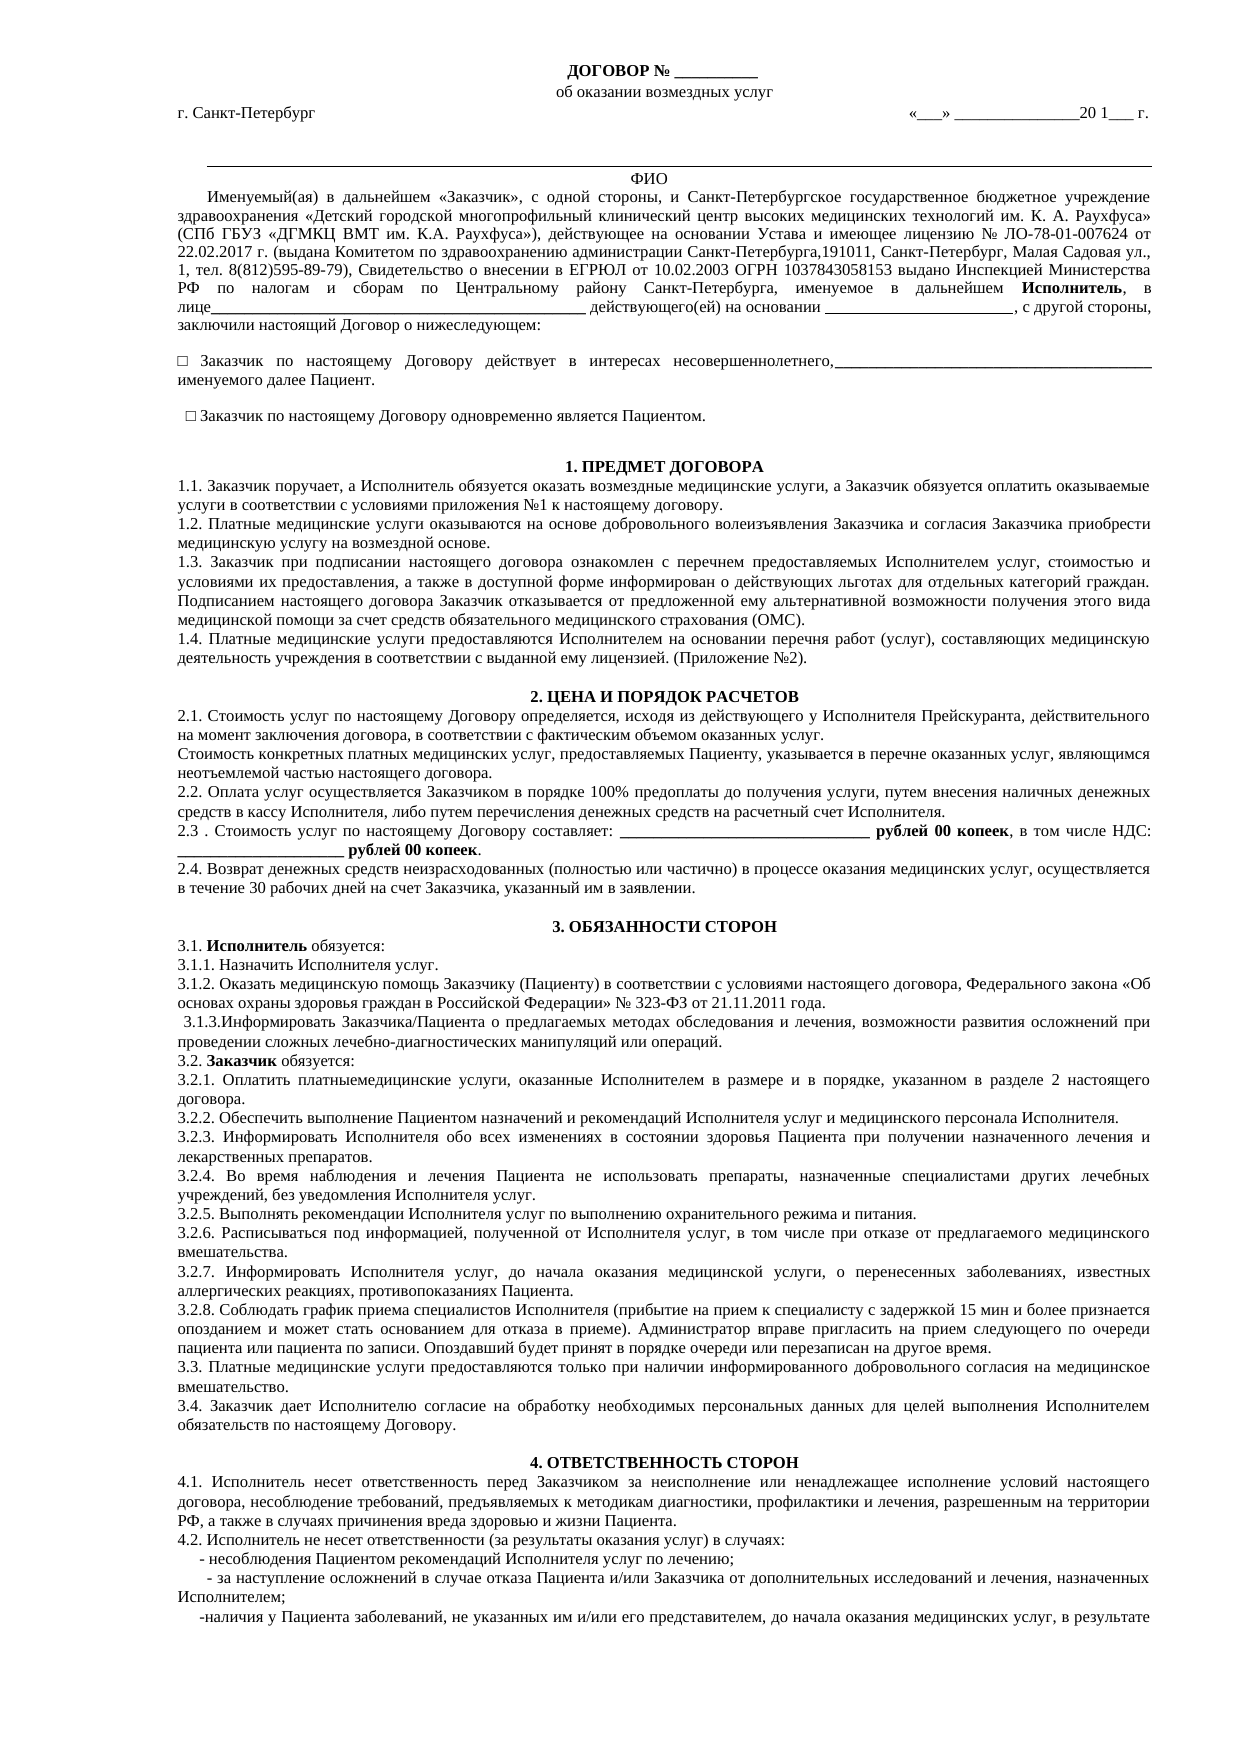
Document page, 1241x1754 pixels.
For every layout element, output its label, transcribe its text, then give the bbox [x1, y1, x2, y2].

text 3.1.1. Назначить Исполнителя услуг. [177, 955, 1152, 974]
text 2.4. Возврат денежных средств неизрасходованных (полностью или частично) в процессе оказания медицинских услуг, осуществляется в течение 30 рабочих дней на счет Заказчика, указанный им в заявлении. [177, 859, 1152, 897]
text 3.4. Заказчик дает Исполнителю согласие на обработку необходимых персональных данных для целей выполнения Исполнителем обязательств по настоящему Договору. [177, 1396, 1152, 1434]
text Именуемый(ая) в дальнейшем «Заказчик», с одной стороны, и Санкт-Петербургское государственное бюджетное учреждение здравоохранения «Детский городской многопрофильный клинический центр высоких медицинских технологий им. К. А. Раухфуса» (СПб ГБУЗ «ДГМКЦ ВМТ им. К.А. Раухфуса»), действующее на основании Устава и имеющее лицензию № ЛО-78-01-007624 от 22.02.2017 г. (выдана Комитетом по здравоохранению администрации Санкт-Петербурга,191011, Санкт-Петербург, Малая Садовая ул., 1, тел. 8(812)595-89-79), Свидетельство о внесении в ЕГРЮЛ от 10.02.2003 ОГРН 1037843058153 выдано Инспекцией Министерства РФ по налогам и сборам по Центральному району Санкт-Петербурга, именуемое в дальнейшем Исполнитель, в лице_____________________________________________ действующего(ей) на основании , с другой стороны, заключили настоящий Договор о нижеследующем: [177, 188, 1152, 334]
text ДОГОВОР № __________ об оказании возмездных услуг [177, 61, 1152, 101]
text 3.2.3. Информировать Исполнителя обо всех изменениях в состоянии здоровья Пациента при получении назначенного лечения и лекарственных препаратов. [177, 1127, 1152, 1166]
text 3.2.2. Обеспечить выполнение Пациентом назначений и рекомендаций Исполнителя услуг и медицинского персонала Исполнителя. [177, 1108, 1152, 1127]
text ФИО [177, 170, 1152, 188]
text 3.1. Исполнитель обязуется: [177, 936, 1152, 955]
text 2.2. Оплата услуг осуществляется Заказчиком в порядке 100% предоплаты до получения услуги, путем внесения наличных денежных средств в кассу Исполнителя, либо путем перечисления денежных средств на расчетный счет Исполнителя. [177, 782, 1152, 821]
text 3.2.4. Во время наблюдения и лечения Пациента не использовать препараты, назначенные специалистами других лечебных учреждений, без уведомления Исполнителя услуг. [177, 1166, 1152, 1204]
text □ Заказчик по настоящему Договору действует в интересах несовершеннолетнего,______________________________________ именуемого далее Пациент. [177, 352, 1152, 388]
text 1.4. Платные медицинские услуги предоставляются Исполнителем на основании перечня работ (услуг), составляющих медицинскую деятельность учреждения в соответствии с выданной ему лицензией. (Приложение №2). [177, 629, 1152, 667]
text 1.3. Заказчик при подписании настоящего договора ознакомлен с перечнем предоставляемых Исполнителем услуг, стоимостью и условиями их предоставления, а также в доступной форме информирован о действующих льготах для отдельных категорий граждан. Подписанием настоящего договора Заказчик отказывается от предложенной ему альтернативной возможности получения этого вида медицинской помощи за счет средств обязательного медицинского страхования (ОМС). [177, 552, 1152, 629]
text 3.3. Платные медицинские услуги предоставляются только при наличии информированного добровольного согласия на медицинское вмешательство. [177, 1357, 1152, 1396]
text 3. ОБЯЗАННОСТИ СТОРОН [177, 916, 1152, 936]
text 2.3 . Стоимость услуг по настоящему Договору составляет: ______________________________ рублей 00 копеек, в том числе НДС: ____________________ рублей 00 копеек. [177, 821, 1152, 859]
text 4. ОТВЕТСТВЕННОСТЬ СТОРОН [177, 1453, 1152, 1472]
text 3.2.5. Выполнять рекомендации Исполнителя услуг по выполнению охранительного режима и питания. [177, 1204, 1152, 1223]
text 3.2.1. Оплатить платныемедицинские услуги, оказанные Исполнителем в размере и в порядке, указанном в разделе 2 настоящего договора. [177, 1070, 1152, 1108]
text 1. ПРЕДМЕТ ДОГОВОРА [177, 456, 1152, 476]
text 3.1.3.Информировать Заказчика/Пациента о предлагаемых методах обследования и лечения, возможности развития осложнений при проведении сложных лечебно-диагностических манипуляций или операций. [177, 1012, 1152, 1051]
text 3.2.6. Расписываться под информацией, полученной от Исполнителя услуг, в том числе при отказе от предлагаемого медицинского вмешательства. [177, 1223, 1152, 1261]
text - за наступление осложнений в случае отказа Пациента и/или Заказчика от дополнительных исследований и лечения, назначенных Исполнителем; [177, 1568, 1152, 1606]
text 3.2. Заказчик обязуется: [177, 1051, 1152, 1070]
text 3.1.2. Оказать медицинскую помощь Заказчику (Пациенту) в соответствии с условиями настоящего договора, Федерального закона «Об основах охраны здоровья граждан в Российской Федерации» № 323-ФЗ от 21.11.2011 года. [177, 974, 1152, 1012]
text 4.1. Исполнитель несет ответственность перед Заказчиком за неисполнение или ненадлежащее исполнение условий настоящего договора, несоблюдение требований, предъявляемых к методикам диагностики, профилактики и лечения, разрешенным на территории РФ, а также в случаях причинения вреда здоровью и жизни Пациента. [177, 1472, 1152, 1530]
text 2.1. Стоимость услуг по настоящему Договору определяется, исходя из действующего у Исполнителя Прейскуранта, действительного на момент заключения договора, в соответствии с фактическим объемом оказанных услуг. [177, 706, 1152, 744]
text 3.2.8. Соблюдать график приема специалистов Исполнителя (прибытие на прием к специалисту с задержкой 15 мин и более признается опозданием и может стать основанием для отказа в приеме). Администратор вправе пригласить на прием следующего по очереди пациента или пациента по записи. Опоздавший будет принят в порядке очереди или перезаписан на другое время. [177, 1300, 1152, 1357]
table_header «___» _______________20 1___ г. [678, 103, 1149, 122]
text 4.2. Исполнитель не несет ответственности (за результаты оказания услуг) в случаях: [177, 1530, 1152, 1549]
text 2. ЦЕНА И ПОРЯДОК РАСЧЕТОВ [177, 686, 1152, 706]
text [199, 1606, 1152, 1626]
text - несоблюдения Пациентом рекомендаций Исполнителя услуг по лечению; [199, 1549, 1152, 1568]
table_header г. Санкт-Петербург [176, 103, 678, 122]
text Стоимость конкретных платных медицинских услуг, предоставляемых Пациенту, указывается в перечне оказанных услуг, являющимся неотъемлемой частью настоящего договора. [177, 744, 1152, 782]
text 1.2. Платные медицинские услуги оказываются на основе добровольного волеизъявления Заказчика и согласия Заказчика приобрести медицинскую услугу на возмездной основе. [177, 514, 1152, 552]
text 1.1. Заказчик поручает, а Исполнитель обязуется оказать возмездные медицинские услуги, а Заказчик обязуется оплатить оказываемые услуги в соответствии с условиями приложения №1 к настоящему договору. [177, 476, 1152, 514]
text □ Заказчик по настоящему Договору одновременно является Пациентом. [177, 407, 1152, 425]
text 3.2.7. Информировать Исполнителя услуг, до начала оказания медицинской услуги, о перенесенных заболеваниях, известных аллергических реакциях, противопоказаниях Пациента. [177, 1261, 1152, 1300]
